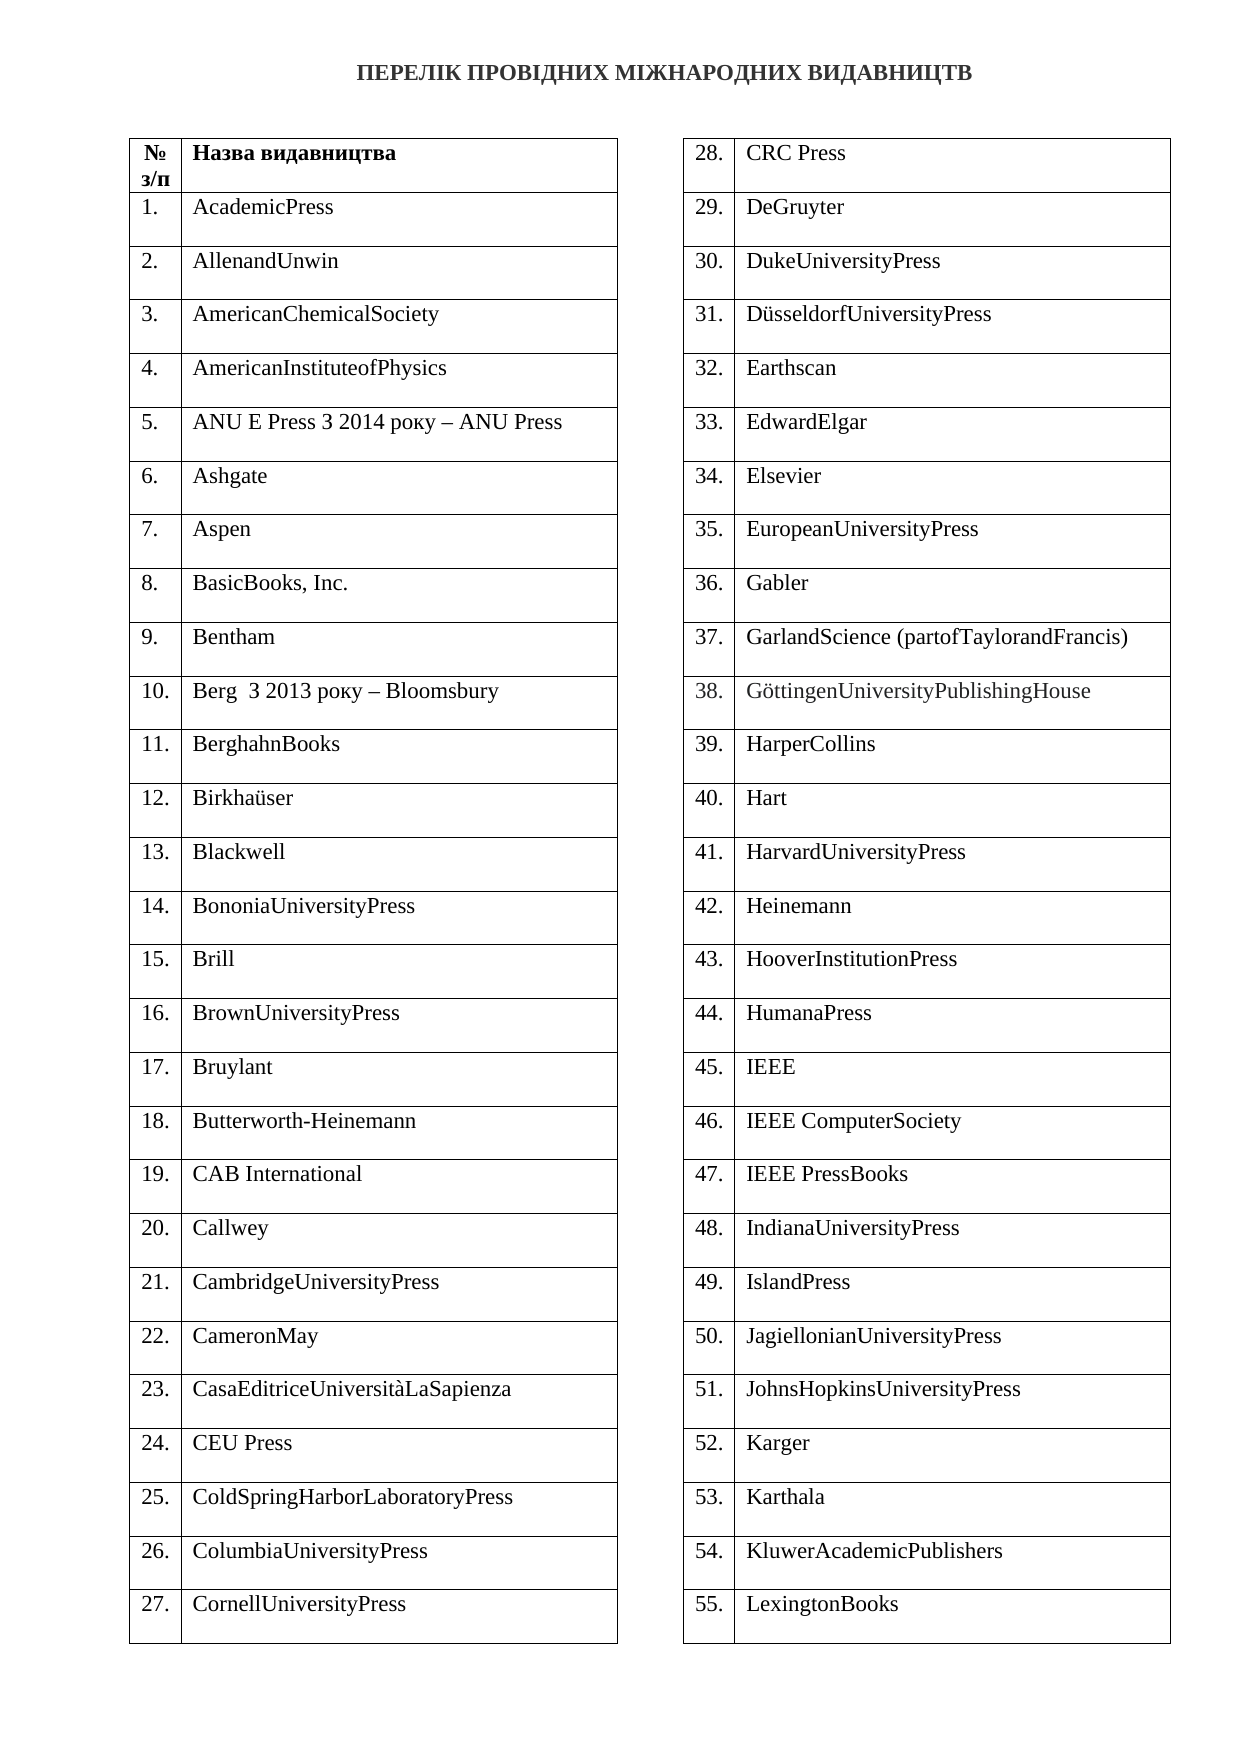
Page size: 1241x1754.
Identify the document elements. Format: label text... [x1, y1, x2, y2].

table_cell Blackwell [182, 838, 617, 891]
table_cell LexingtonBooks [735, 1590, 1170, 1643]
table_cell [684, 1268, 734, 1321]
table_cell CRC Press [735, 139, 1170, 192]
table_cell HumanaPress [735, 999, 1170, 1052]
table_cell [684, 784, 734, 837]
table_header Назва видавництва [182, 139, 617, 192]
table_cell AllenandUnwin [182, 247, 617, 299]
table_cell [130, 1214, 181, 1267]
table_cell [684, 408, 734, 461]
table_cell [130, 838, 181, 891]
table_cell [130, 1053, 181, 1106]
table_cell CEU Press [182, 1429, 617, 1482]
table_cell [130, 677, 181, 729]
table_cell [130, 1590, 181, 1643]
table_cell [130, 193, 181, 246]
table_cell [130, 462, 181, 514]
table_cell Hart [735, 784, 1170, 837]
table_cell [130, 730, 181, 783]
table_cell Butterworth-Heinemann [182, 1107, 617, 1159]
table_cell EdwardElgar [735, 408, 1170, 461]
table_cell IEEE PressBooks [735, 1160, 1170, 1213]
table_cell CambridgeUniversityPress [182, 1268, 617, 1321]
table_header № з/п [130, 139, 181, 192]
table_cell HarvardUniversityPress [735, 838, 1170, 891]
table_cell [684, 1107, 734, 1159]
table_cell BerghahnBooks [182, 730, 617, 783]
table_cell EuropeanUniversityPress [735, 515, 1170, 568]
table_cell [684, 1537, 734, 1589]
table_cell GarlandScience (partofTaylorandFrancis) [735, 623, 1170, 676]
table_cell [130, 999, 181, 1052]
table_cell Birkhaüser [182, 784, 617, 837]
table_cell [130, 300, 181, 353]
table_cell DeGruyter [735, 193, 1170, 246]
table_cell [684, 1590, 734, 1643]
table_cell [684, 838, 734, 891]
table_cell [130, 1268, 181, 1321]
table_cell [130, 1483, 181, 1536]
table_cell [684, 139, 734, 192]
table_cell [684, 892, 734, 944]
table_cell Ashgate [182, 462, 617, 514]
table_cell BrownUniversityPress [182, 999, 617, 1052]
table_cell Callwey [182, 1214, 617, 1267]
table_cell ANU E Press З 2014 року – ANU Press [182, 408, 617, 461]
table_cell [130, 1160, 181, 1213]
table_cell [684, 1160, 734, 1213]
text ПЕРЕЛІК ПРОВІДНИХ МІЖНАРОДНИХ ВИДАВНИЦТВ [148, 59, 1181, 85]
table_cell [684, 1483, 734, 1536]
table_cell JohnsHopkinsUniversityPress [735, 1375, 1170, 1428]
table_cell [684, 300, 734, 353]
table_cell CameronMay [182, 1322, 617, 1374]
table_cell ColdSpringHarborLaboratoryPress [182, 1483, 617, 1536]
table_cell BasicBooks, Inc. [182, 569, 617, 622]
table_cell [130, 408, 181, 461]
table_cell [684, 1429, 734, 1482]
table_cell Berg З 2013 року – Bloomsbury [182, 677, 617, 729]
table_cell [130, 1322, 181, 1374]
table_cell Brill [182, 945, 617, 998]
table_cell JagiellonianUniversityPress [735, 1322, 1170, 1374]
table_cell Karger [735, 1429, 1170, 1482]
table_cell CornellUniversityPress [182, 1590, 617, 1643]
table_cell IEEE [735, 1053, 1170, 1106]
table_cell [130, 1375, 181, 1428]
table_cell [684, 623, 734, 676]
table_cell Heinemann [735, 892, 1170, 944]
table_cell IEEE ComputerSociety [735, 1107, 1170, 1159]
table_cell Bentham [182, 623, 617, 676]
table_cell DüsseldorfUniversityPress [735, 300, 1170, 353]
table_cell [684, 945, 734, 998]
table_cell GöttingenUniversityPublishingHouse [735, 677, 1170, 729]
table_cell [130, 1107, 181, 1159]
table_cell Earthscan [735, 354, 1170, 407]
table_cell CasaEditriceUniversitàLaSapienza [182, 1375, 617, 1428]
table_cell [684, 1375, 734, 1428]
table_cell Gabler [735, 569, 1170, 622]
table_cell HarperCollins [735, 730, 1170, 783]
table_cell [684, 1053, 734, 1106]
table_cell AmericanInstituteofPhysics [182, 354, 617, 407]
table_cell [684, 569, 734, 622]
table_cell [684, 677, 734, 729]
table_cell [684, 247, 734, 299]
table_cell [130, 1429, 181, 1482]
table_cell [130, 247, 181, 299]
table_cell IndianaUniversityPress [735, 1214, 1170, 1267]
table_cell [684, 730, 734, 783]
table_cell CAB International [182, 1160, 617, 1213]
table_cell IslandPress [735, 1268, 1170, 1321]
table_cell Bruylant [182, 1053, 617, 1106]
table_cell Karthala [735, 1483, 1170, 1536]
table_cell [684, 193, 734, 246]
table_cell HooverInstitutionPress [735, 945, 1170, 998]
table_cell [130, 569, 181, 622]
table_cell [130, 354, 181, 407]
table_cell [684, 1214, 734, 1267]
table_cell [684, 515, 734, 568]
table_cell [130, 515, 181, 568]
table_cell [130, 623, 181, 676]
table_cell [130, 892, 181, 944]
table_cell BononiaUniversityPress [182, 892, 617, 944]
table_cell Elsevier [735, 462, 1170, 514]
table_cell [684, 1322, 734, 1374]
table_cell Aspen [182, 515, 617, 568]
table_cell AmericanChemicalSociety [182, 300, 617, 353]
table_cell [130, 945, 181, 998]
table_cell [684, 462, 734, 514]
table_cell AcademicPress [182, 193, 617, 246]
table_cell [684, 999, 734, 1052]
table_cell [130, 1537, 181, 1589]
table_cell DukeUniversityPress [735, 247, 1170, 299]
table_cell ColumbiaUniversityPress [182, 1537, 617, 1589]
table_cell [130, 784, 181, 837]
table_cell KluwerAcademicPublishers [735, 1537, 1170, 1589]
table_cell [684, 354, 734, 407]
